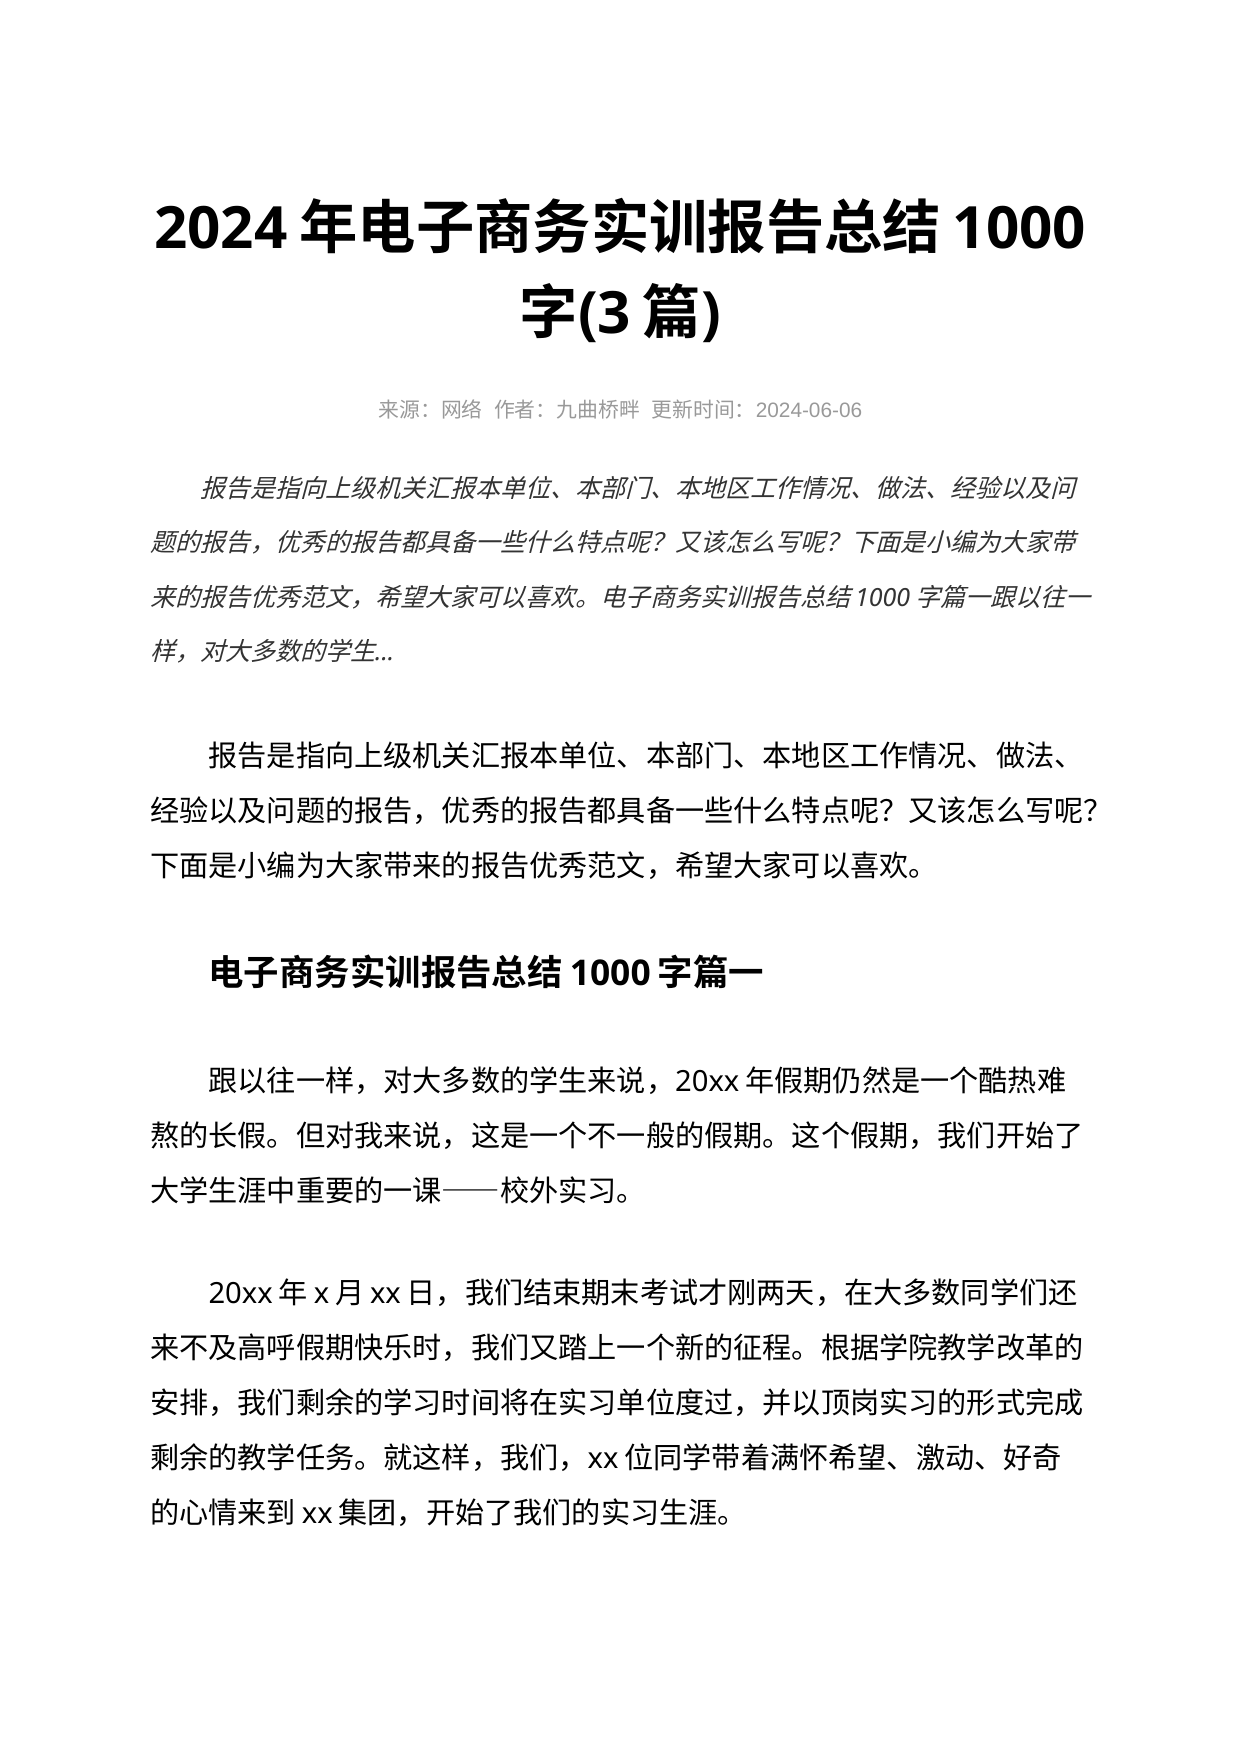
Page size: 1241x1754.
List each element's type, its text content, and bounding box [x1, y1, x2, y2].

text 跟以往一样，对大多数的学生来说，20xx年假期仍然是一个酷热难熬的长假。但对我来说，这是一个不一般的假期。这个假期，我们开始了大学生涯中重要的一课——校外实习。 [150, 1058, 1090, 1210]
text 来源：网络 作者：九曲桥畔 更新时间：2024-06-06 [150, 398, 1090, 422]
subtitle 2024年电子商务实训报告总结1000字(3篇) [150, 181, 1090, 351]
text 报告是指向上级机关汇报本单位、本部门、本地区工作情况、做法、经验以及问题的报告，优秀的报告都具备一些什么特点呢？又该怎么写呢？下面是小编为大家带来的报告优秀范文，希望大家可以喜欢。 [150, 733, 1090, 885]
text 20xx年x月xx日，我们结束期末考试才刚两天，在大多数同学们还来不及高呼假期快乐时，我们又踏上一个新的征程。根据学院教学改革的安排，我们剩余的学习时间将在实习单位度过，并以顶岗实习的形式完成剩余的教学任务。就这样，我们，xx位同学带着满怀希望、激动、好奇的心情来到xx集团，开始了我们的实习生涯。 [150, 1270, 1090, 1532]
text 电子商务实训报告总结1000字篇一 [150, 944, 1090, 996]
text 报告是指向上级机关汇报本单位、本部门、本地区工作情况、做法、经验以及问题的报告，优秀的报告都具备一些什么特点呢？又该怎么写呢？下面是小编为大家带来的报告优秀范文，希望大家可以喜欢。电子商务实训报告总结1000字篇一跟以往一样，对大多数的学生... [150, 468, 1090, 668]
